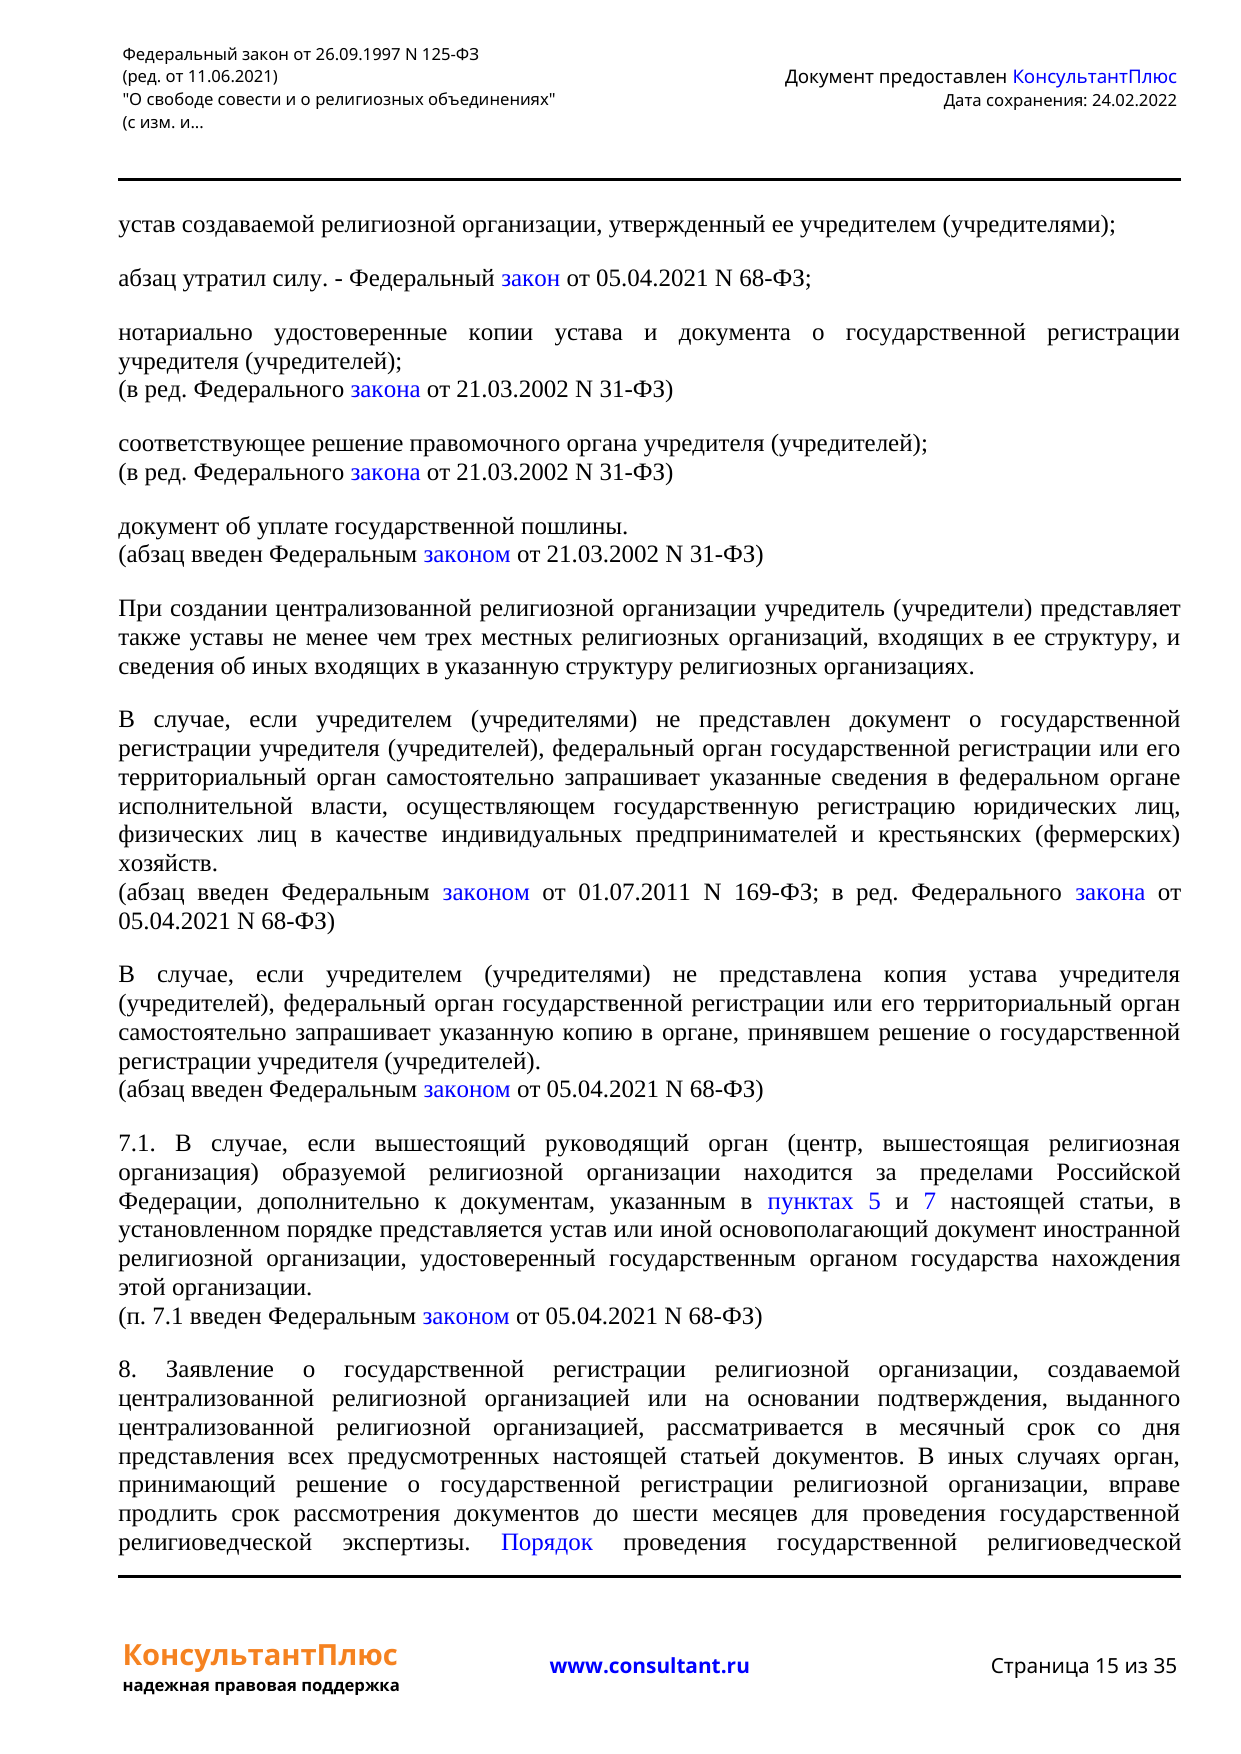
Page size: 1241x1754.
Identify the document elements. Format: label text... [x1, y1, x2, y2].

text (абзац введен Федеральным законом от 01.07.2011 N 169-ФЗ; в ред. Федерального закона от 05.04.2021 N 68-ФЗ) [118, 877, 1181, 934]
text 7.1. В случае, если вышестоящий руководящий орган (центр, вышестоящая религиозная организация) образуемой религиозной организации находится за пределами Российской Федерации, дополнительно к документам, указанным в пунктах 5 и 7 настоящей статьи, в установленном порядке представляется устав или иной основополагающий документ иностранной религиозной организации, удостоверенный государственным органом государства нахождения этой организации. [118, 1128, 1181, 1301]
text абзац утратил силу. - Федеральный закон от 05.04.2021 N 68-ФЗ; [118, 263, 1181, 292]
text устав создаваемой религиозной организации, утвержденный ее учредителем (учредителями); [118, 209, 1181, 238]
text документ об уплате государственной пошлины. [118, 511, 1181, 539]
text нотариально удостоверенные копии устава и документа о государственной регистрации учредителя (учредителей); [118, 317, 1181, 374]
text При создании централизованной религиозной организации учредитель (учредители) представляет также уставы не менее чем трех местных религиозных организаций, входящих в ее структуру, и сведения об иных входящих в указанную структуру религиозных организациях. [118, 593, 1181, 679]
text соответствующее решение правомочного органа учредителя (учредителей); [118, 428, 1181, 457]
text (абзац введен Федеральным законом от 05.04.2021 N 68-ФЗ) [118, 1074, 1181, 1103]
text В случае, если учредителем (учредителями) не представлена копия устава учредителя (учредителей), федеральный орган государственной регистрации или его территориальный орган самостоятельно запрашивает указанную копию в органе, принявшем решение о государственной регистрации учредителя (учредителей). [118, 959, 1181, 1074]
text В случае, если учредителем (учредителями) не представлен документ о государственной регистрации учредителя (учредителей), федеральный орган государственной регистрации или его территориальный орган самостоятельно запрашивает указанные сведения в федеральном органе исполнительной власти, осуществляющем государственную регистрацию юридических лиц, физических лиц в качестве индивидуальных предпринимателей и крестьянских (фермерских) хозяйств. [118, 704, 1181, 877]
text (в ред. Федерального закона от 21.03.2002 N 31-ФЗ) [118, 457, 1181, 486]
text (абзац введен Федеральным законом от 21.03.2002 N 31-ФЗ) [118, 539, 1181, 568]
text (п. 7.1 введен Федеральным законом от 05.04.2021 N 68-ФЗ) [118, 1301, 1181, 1329]
text (в ред. Федерального закона от 21.03.2002 N 31-ФЗ) [118, 374, 1181, 403]
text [118, 1354, 1181, 1556]
